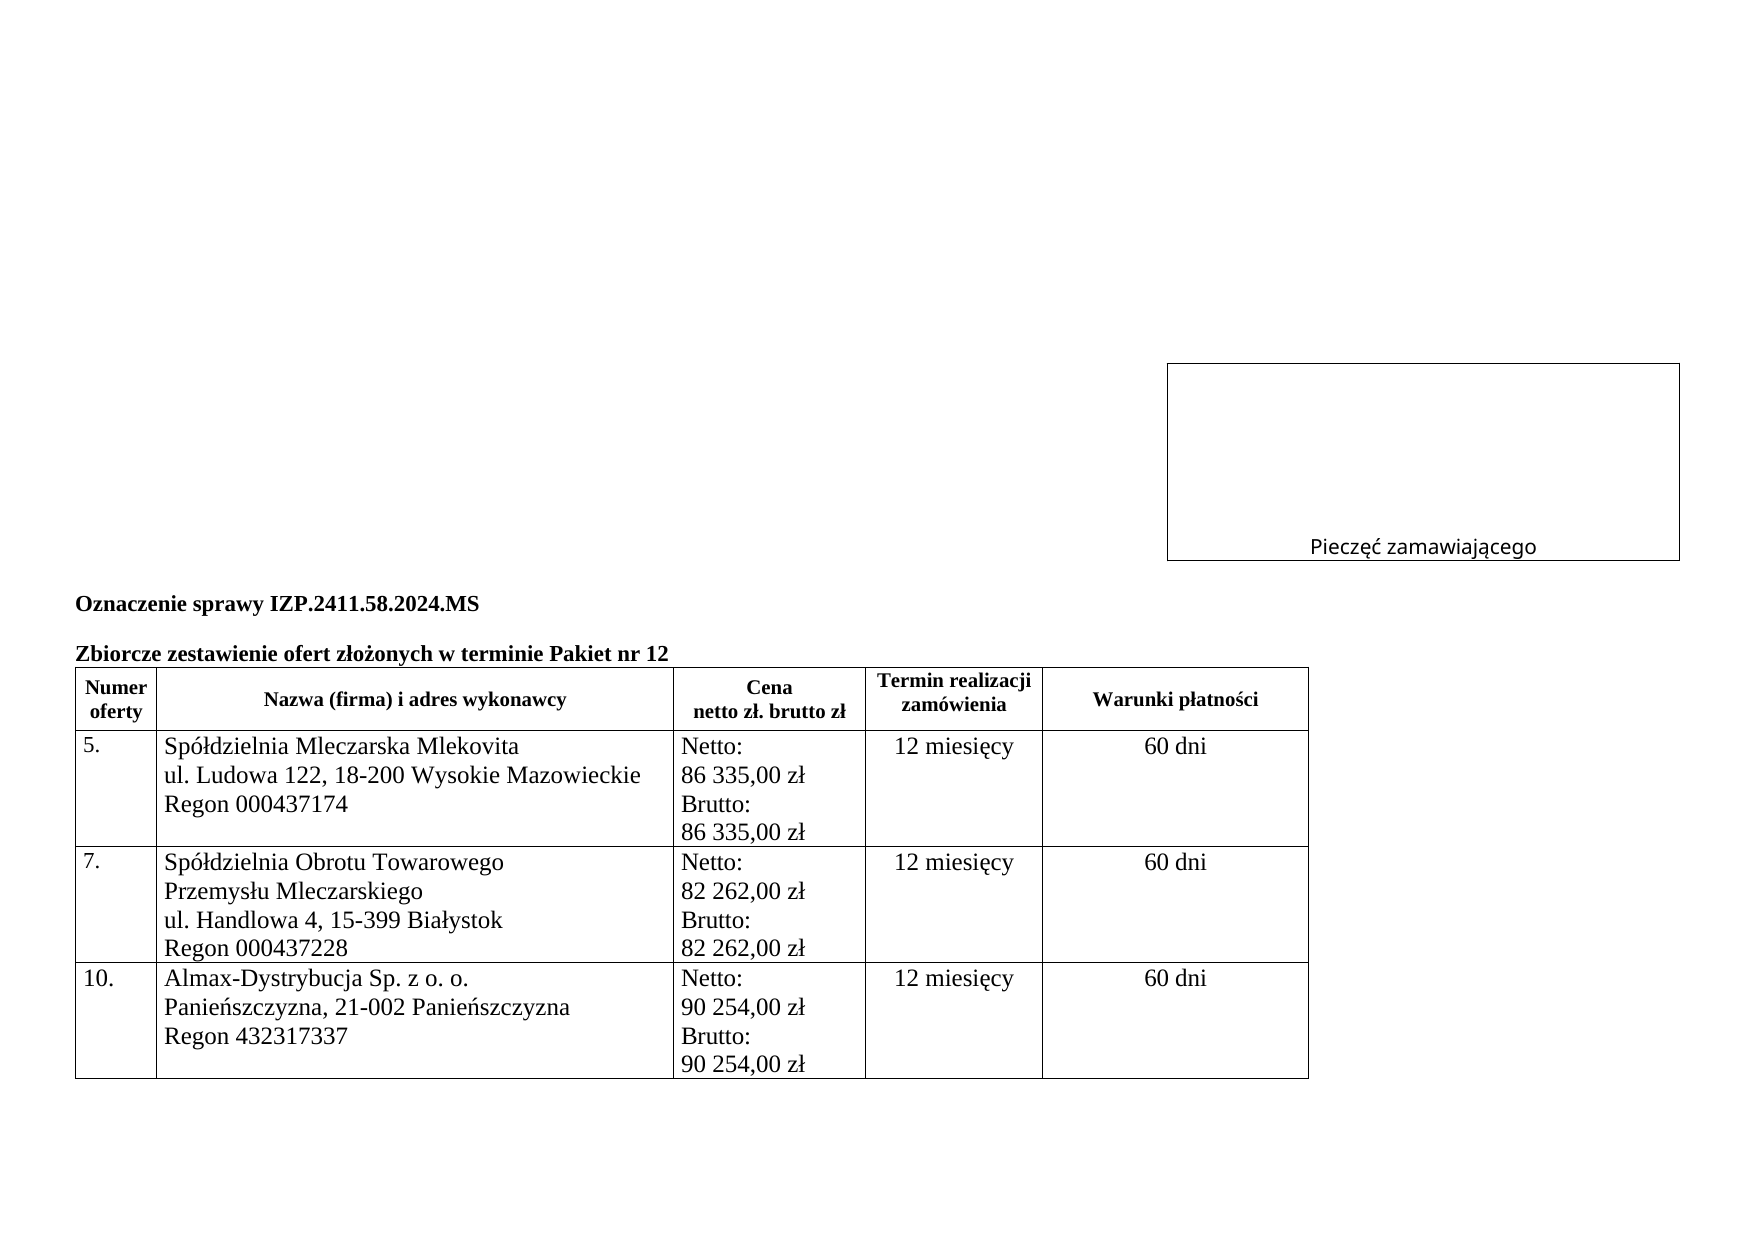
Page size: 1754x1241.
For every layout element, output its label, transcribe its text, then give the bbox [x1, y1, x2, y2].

text Oznaczenie sprawy IZP.2411.58.2024.MS [75, 590, 1679, 616]
table_cell Spółdzielnia Mleczarska Mlekovita ul. Ludowa 122, 18-200 Wysokie Mazowieckie Regon 000437174 [157, 731, 673, 846]
table_cell 12 miesięcy [866, 963, 1042, 1078]
table_cell 12 miesięcy [866, 731, 1042, 846]
table_cell 60 dni [1043, 847, 1308, 962]
table_cell Spółdzielnia Obrotu Towarowego Przemysłu Mleczarskiego ul. Handlowa 4, 15-399 Białystok Regon 000437228 [157, 847, 673, 962]
table_cell 7. [76, 847, 156, 962]
table_cell 60 dni [1043, 963, 1308, 1078]
table_cell Netto: 90 254,00 zł Brutto: 90 254,00 zł [674, 963, 865, 1078]
text Pieczęć zamawiającego [1168, 529, 1679, 560]
table_header Numer oferty [76, 668, 156, 730]
table_cell Almax-Dystrybucja Sp. z o. o. Panieńszczyzna, 21-002 Panieńszczyzna Regon 432317337 [157, 963, 673, 1078]
table_cell Netto: 82 262,00 zł Brutto: 82 262,00 zł [674, 847, 865, 962]
table_cell Netto: 86 335,00 zł Brutto: 86 335,00 zł [674, 731, 865, 846]
table_cell 12 miesięcy [866, 847, 1042, 962]
table_cell 10. [76, 963, 156, 1078]
text Zbiorcze zestawienie ofert złożonych w terminie Pakiet nr 12 [75, 640, 1679, 667]
table_header Nazwa (firma) i adres wykonawcy [157, 668, 673, 730]
table_header Cena netto zł. brutto zł [674, 668, 865, 730]
table_header Termin realizacji zamówienia [866, 668, 1042, 730]
table_cell 5. [76, 731, 156, 846]
table_cell 60 dni [1043, 731, 1308, 846]
table_header Warunki płatności [1043, 668, 1308, 730]
